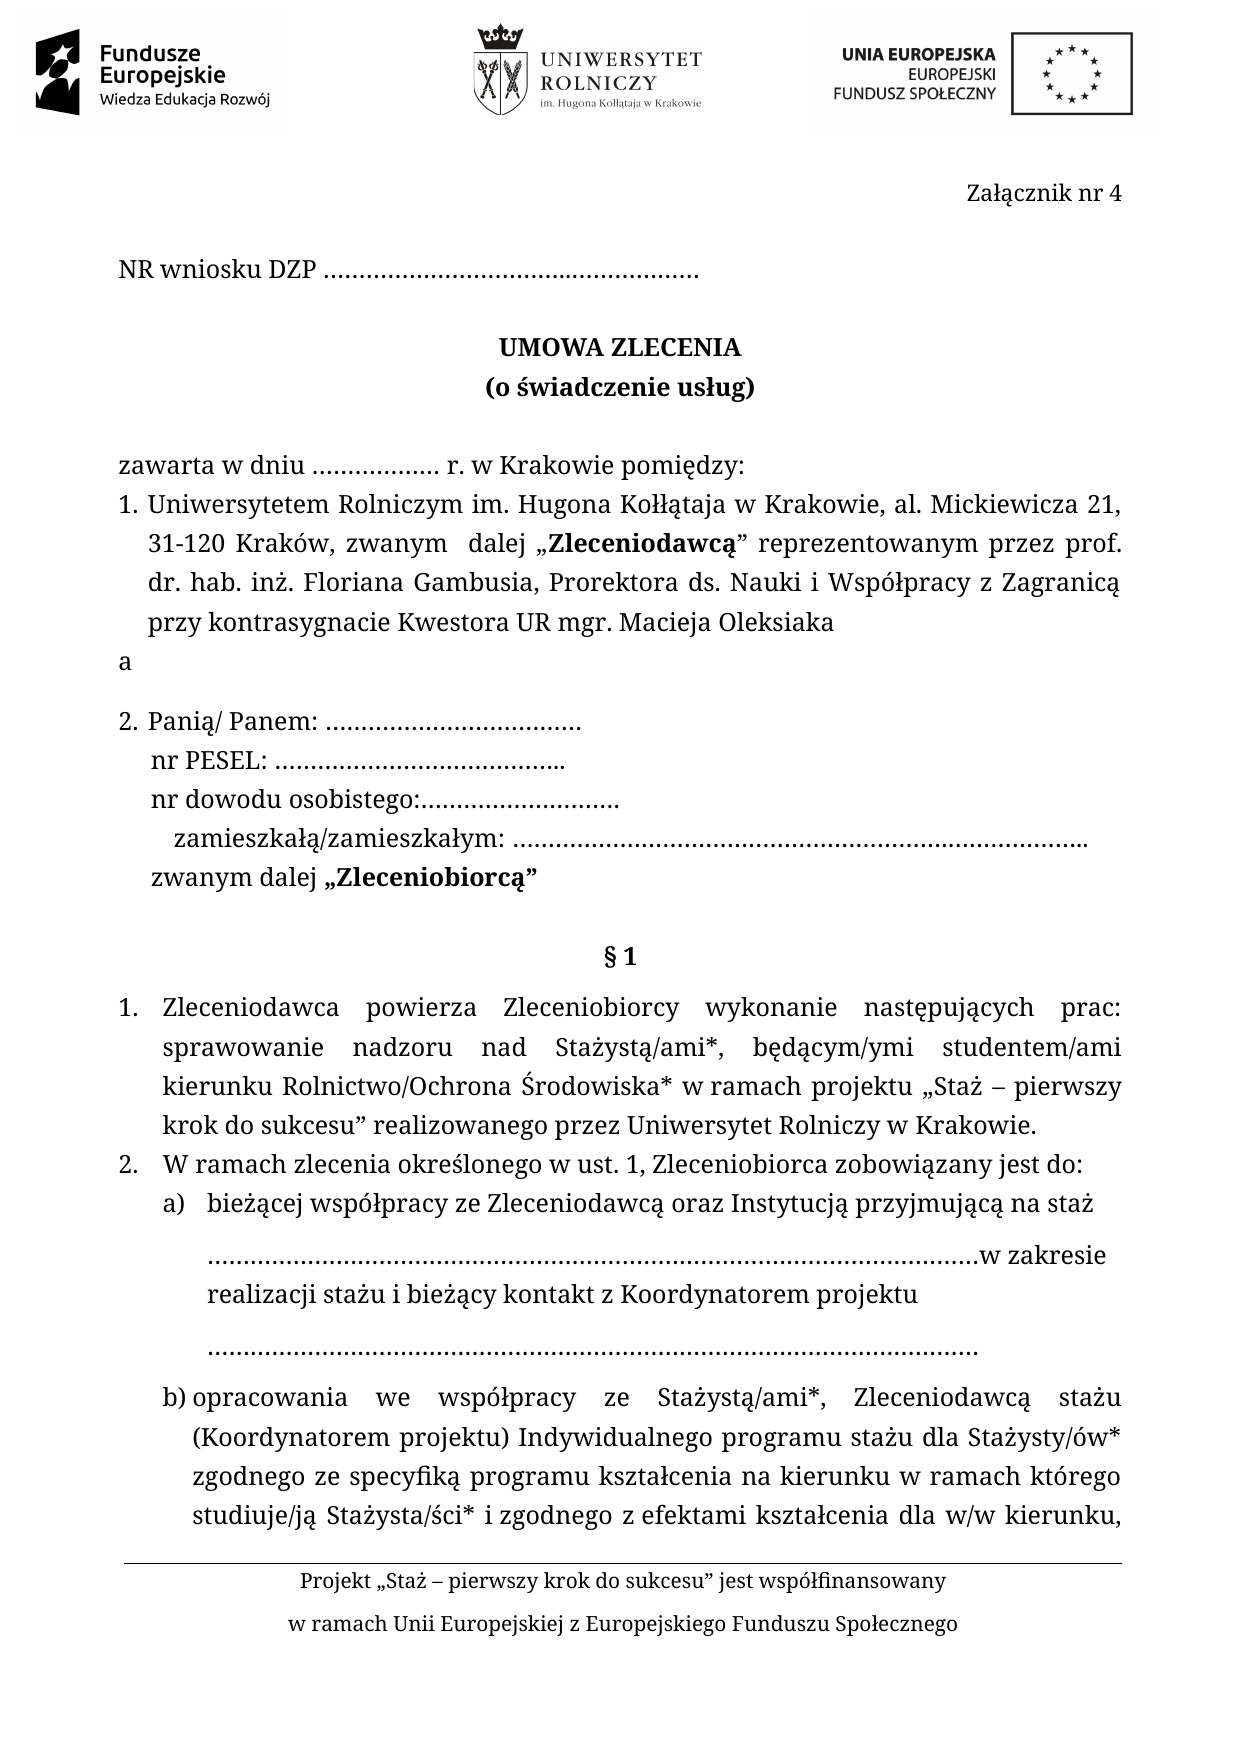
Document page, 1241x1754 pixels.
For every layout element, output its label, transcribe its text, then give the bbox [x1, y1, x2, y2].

picture [14, 7, 290, 133]
text ……………………………………………………………………………………………… [207, 1328, 1122, 1362]
list bieżącej współpracy ze Zleceniodawcą oraz Instytucją przyjmującą na staż [162, 1186, 1122, 1220]
list Uniwersytetem Rolniczym im. Hugona Kołłątaja w Krakowie, al. Mickiewicza 21, 31-120 Kraków, zwanym dalej „Zleceniodawcą” reprezentowanym przez prof. dr. hab. inż. Floriana Gambusia, Prorektora ds. Nauki i Współpracy z Zagranicą przy kontrasygnacie Kwestora UR mgr. Macieja Oleksiaka [118, 487, 1122, 638]
text § 1 [118, 938, 1122, 972]
text a [118, 643, 1122, 677]
text zawarta w dniu ……………… r. w Krakowie pomiędzy: [118, 448, 1122, 482]
text (o świadczenie usług) [118, 369, 1122, 403]
picture [473, 23, 702, 115]
text ………………………………………………………………………………………………w zakresie realizacji stażu i bieżący kontakt z Koordynatorem projektu [207, 1238, 1122, 1311]
picture [809, 9, 1157, 135]
list W ramach zlecenia określonego w ust. 1, Zleceniobiorca zobowiązany jest do: [118, 1147, 1122, 1181]
text UMOWA ZLECENIA [118, 330, 1122, 364]
list Zleceniodawca powierza Zleceniobiorcy wykonanie następujących prac: sprawowanie nadzoru nad Stażystą/ami*, będącym/ymi studentem/ami kierunku Rolnictwo/Ochrona Środowiska* w ramach projektu „Staż – pierwszy krok do sukcesu” realizowanego przez Uniwersytet Rolniczy w Krakowie. [118, 990, 1122, 1142]
text nr dowodu osobistego:………………………. [118, 782, 1122, 816]
text Załącznik nr 4 [118, 177, 1122, 208]
list Panią/ Panem: ……………………………… [118, 703, 1122, 737]
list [162, 1380, 1122, 1532]
text nr PESEL: ………………………………….. [118, 743, 1122, 777]
text zamieszkałą/zamieszkałym: …………………………………………………….……………….. zwanym dalej „Zleceniobiorcą” [118, 821, 1122, 894]
subtitle NR wniosku DZP ……………………………..……………… [118, 252, 1122, 286]
